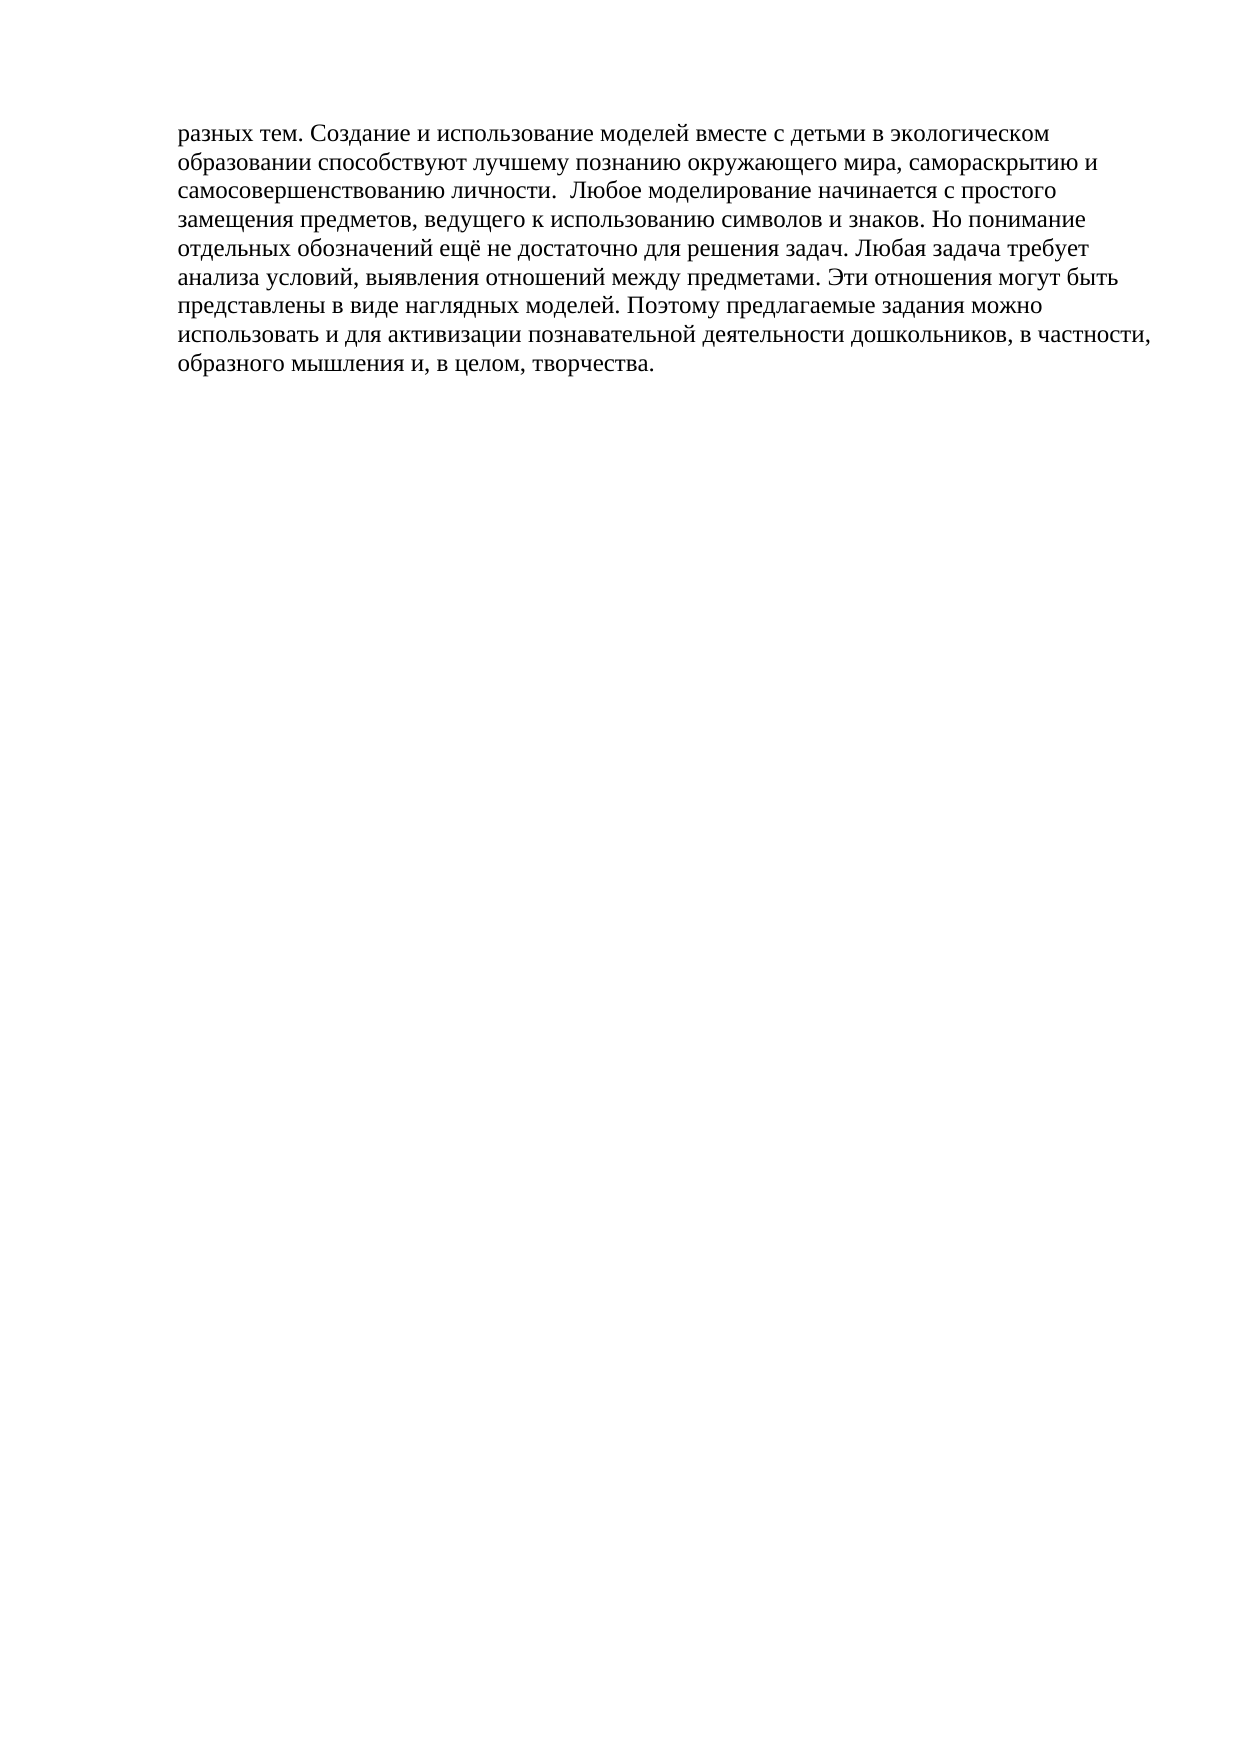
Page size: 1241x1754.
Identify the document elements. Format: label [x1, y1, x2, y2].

text [177, 118, 1152, 377]
